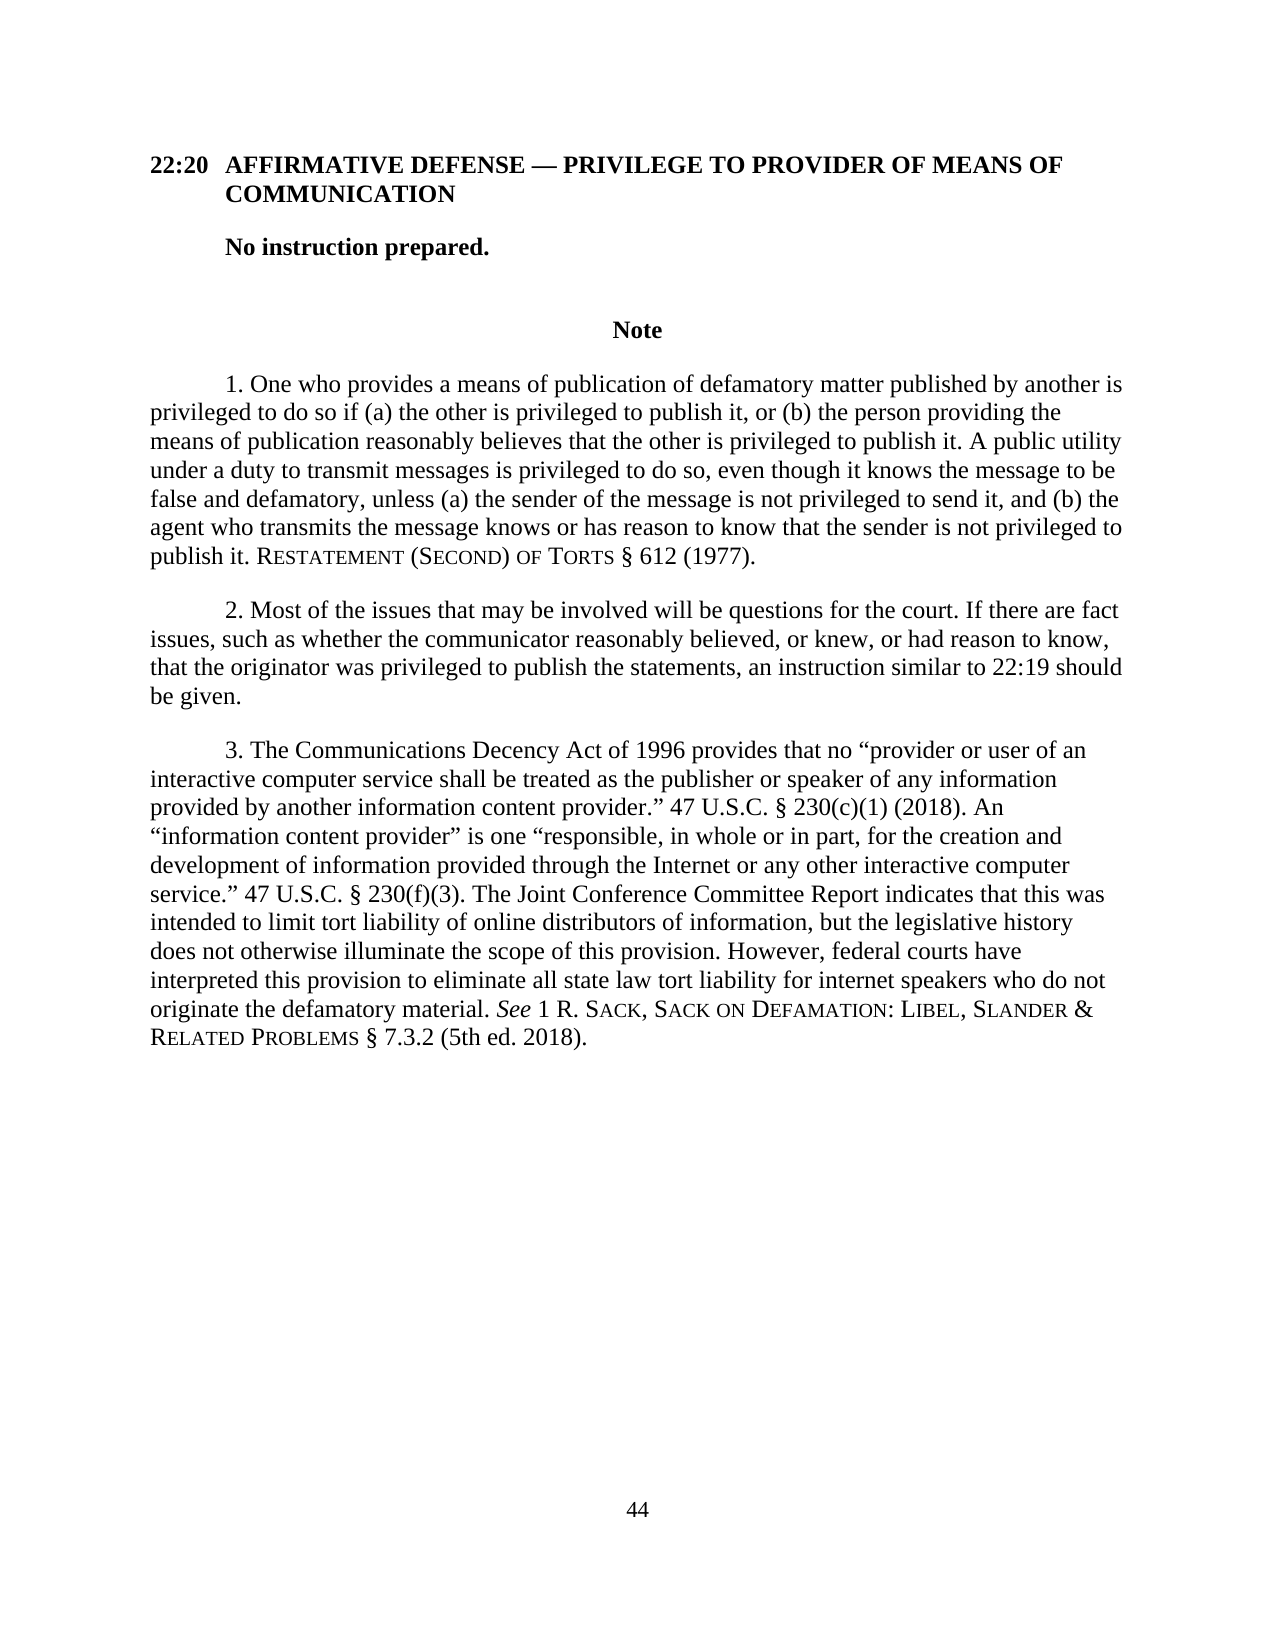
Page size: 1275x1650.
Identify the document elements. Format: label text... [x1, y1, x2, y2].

text 1. One who provides a means of publication of defamatory matter published by another is privileged to do so if (a) the other is privileged to publish it, or (b) the person providing the means of publication reasonably believes that the other is privileged to publish it. A public utility undr a duty to transmit mssags is privilgd to do so, vn though it knows th mssag to b fals and dfamatory, unlss (a) th sndr of th mssag is not privilgd to snd it, and (b) th agnt who transmits th mssag knows or has rason to know that th sndr is not privilgd to publish it. Rstatmnt (Scond) of Torts § 612 (1977). [150, 369, 1125, 570]
text No instruction prepared. [150, 232, 1125, 261]
text 3. The Communications Decency Act of 1996 provides that no “provider or user of an interactive computer service shall be treated as the publisher or speaker of any information provided by another information content provider.” 47 U.S.C. § 230(c)(1) (2018). An “information content provider” is one “responsible, in whole or in part, for the creation and development of information provided through the Internet or any other interactive computer service.” 47 U.S.C. § 230(f)(3). The Joint Conference Committee Report indicates that this was intended to limit tort liability of online distributors of information, but the legislative history does not otherwise illuminate the scope of this provision. Howvr, fdral courts hav intrprtd this provision to liminat all stat law tort liability for intrnt spakrs who do not originat th dfamatory matrial. See 1 R. Sack, Sack on Defamation: Libel, Slander & Related Problems § 7.3.2 (5th ed. 2018). [150, 735, 1125, 1051]
text 22:20 AFFIRMATIVE DEFENSE — PRIVILEGE TO PROVIDER OF MEANS OF COMMUNICATION [150, 150, 1125, 207]
text Note [150, 315, 1125, 344]
text 2. Most of th issus that may b involvd will b qustions for th court. If thr ar fact issus, such as whthr th communicator rasonably blivd, or knw, or had rason to know, that th originator was privilgd to publish th statmnts, an instruction similar to should b givn. [150, 595, 1125, 710]
